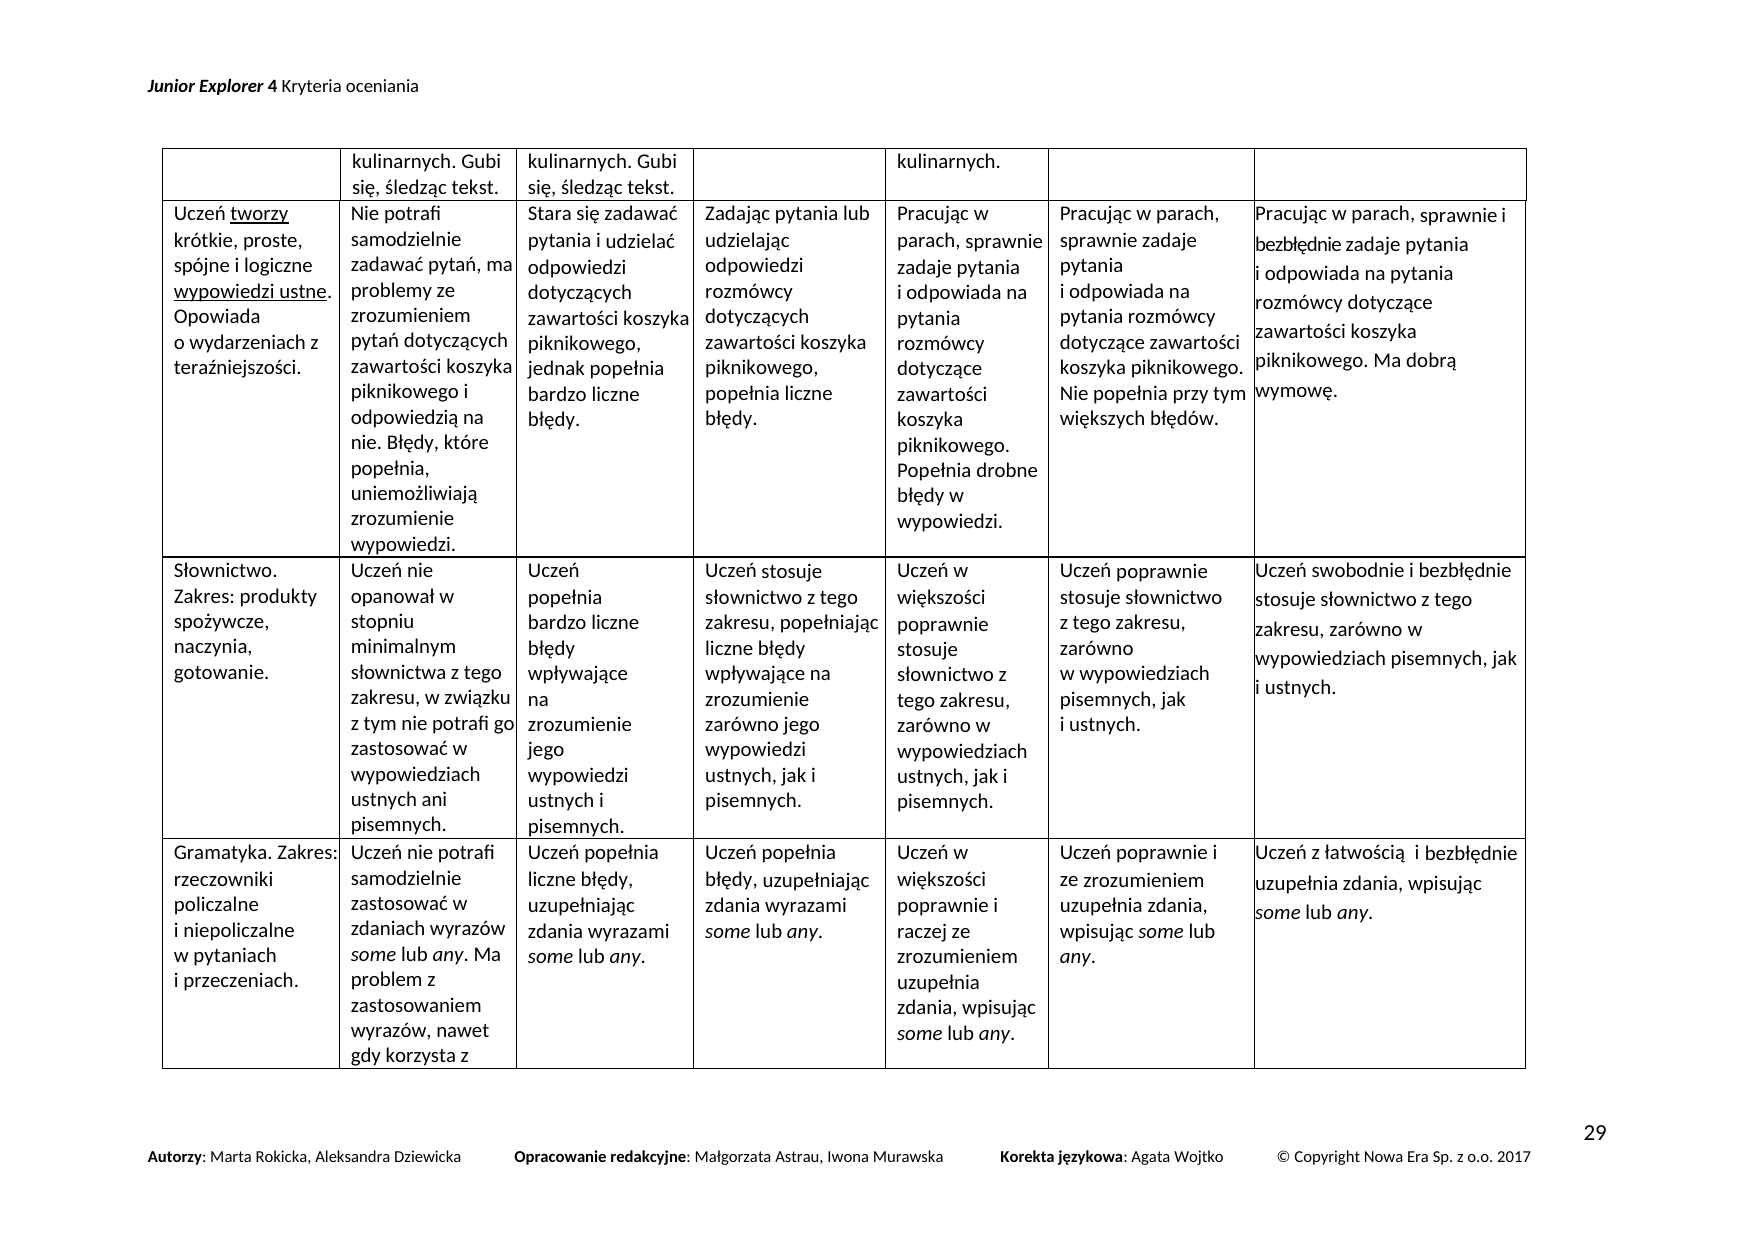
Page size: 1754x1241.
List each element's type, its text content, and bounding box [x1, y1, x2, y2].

table_cell Pracując w parach, sprawnie zadaje pytania i odpowiada na pytania rozmówcy dotyczące zawartości koszyka piknikowego. Popełnia drobne błędy w wypowiedzi. [886, 201, 1048, 556]
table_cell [1255, 149, 1526, 199]
table_cell Pracując w parach, sprawnie i bezbłędnie zadaje pytania i odpowiada na pytania rozmówcy dotyczące zawartości koszyka piknikowego. Ma dobrą wymowę. [1255, 201, 1525, 556]
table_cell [886, 839, 1048, 1068]
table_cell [694, 149, 885, 199]
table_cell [163, 839, 339, 1068]
table_cell Uczeń tworzy krótkie, proste, spójne i logiczne wypowiedzi ustne. Opowiada o wydarzeniach z teraźniejszości. [163, 201, 339, 556]
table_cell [163, 149, 340, 199]
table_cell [694, 839, 885, 1068]
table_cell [341, 149, 516, 199]
table_cell Stara się zadawać pytania i udzielać odpowiedzi dotyczących zawartości koszyka piknikowego, jednak popełnia bardzo liczne błędy. [517, 201, 693, 556]
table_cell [886, 149, 1048, 199]
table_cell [1049, 839, 1254, 1068]
table_cell Uczeń popełnia bardzo liczne błędy wpływające na zrozumienie jego wypowiedzi ustnych i pisemnych. [517, 558, 693, 838]
table_cell Nie potrafi samodzielnie zadawać pytań, ma problemy ze zrozumieniem pytań dotyczących zawartości koszyka piknikowego i odpowiedzią na nie. Błędy, które popełnia, uniemożliwiają zrozumienie wypowiedzi. [340, 201, 516, 556]
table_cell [1255, 839, 1525, 1068]
table_cell Słownictwo. Zakres: produkty spożywcze, naczynia, gotowanie. [163, 558, 339, 838]
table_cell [517, 149, 693, 199]
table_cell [1049, 149, 1254, 199]
table_cell Uczeń swobodnie i bezbłędnie stosuje słownictwo z tego zakresu, zarówno w wypowiedziach pisemnych, jak i ustnych. [1255, 558, 1525, 838]
table_cell Pracując w parach, sprawnie zadaje pytania i odpowiada na pytania rozmówcy dotyczące zawartości koszyka piknikowego. Nie popełnia przy tym większych błędów. [1049, 201, 1254, 556]
table_cell Uczeń w większości poprawnie stosuje słownictwo z tego zakresu, zarówno w wypowiedziach ustnych, jak i pisemnych. [886, 558, 1048, 838]
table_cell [517, 839, 693, 1068]
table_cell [340, 839, 516, 1068]
table_cell Zadając pytania lub udzielając odpowiedzi rozmówcy dotyczących zawartości koszyka piknikowego, popełnia liczne błędy. [694, 201, 885, 556]
table_cell Uczeń stosuje słownictwo z tego zakresu, popełniając liczne błędy wpływające na zrozumienie zarówno jego wypowiedzi ustnych, jak i pisemnych. [694, 558, 885, 838]
table_cell Uczeń nie opanował w stopniu minimalnym słownictwa z tego zakresu, w związku z tym nie potrafi go zastosować w wypowiedziach ustnych ani pisemnych. [340, 558, 516, 838]
table_cell Uczeń poprawnie stosuje słownictwo z tego zakresu, zarówno w wypowiedziach pisemnych, jak i ustnych. [1049, 558, 1254, 838]
